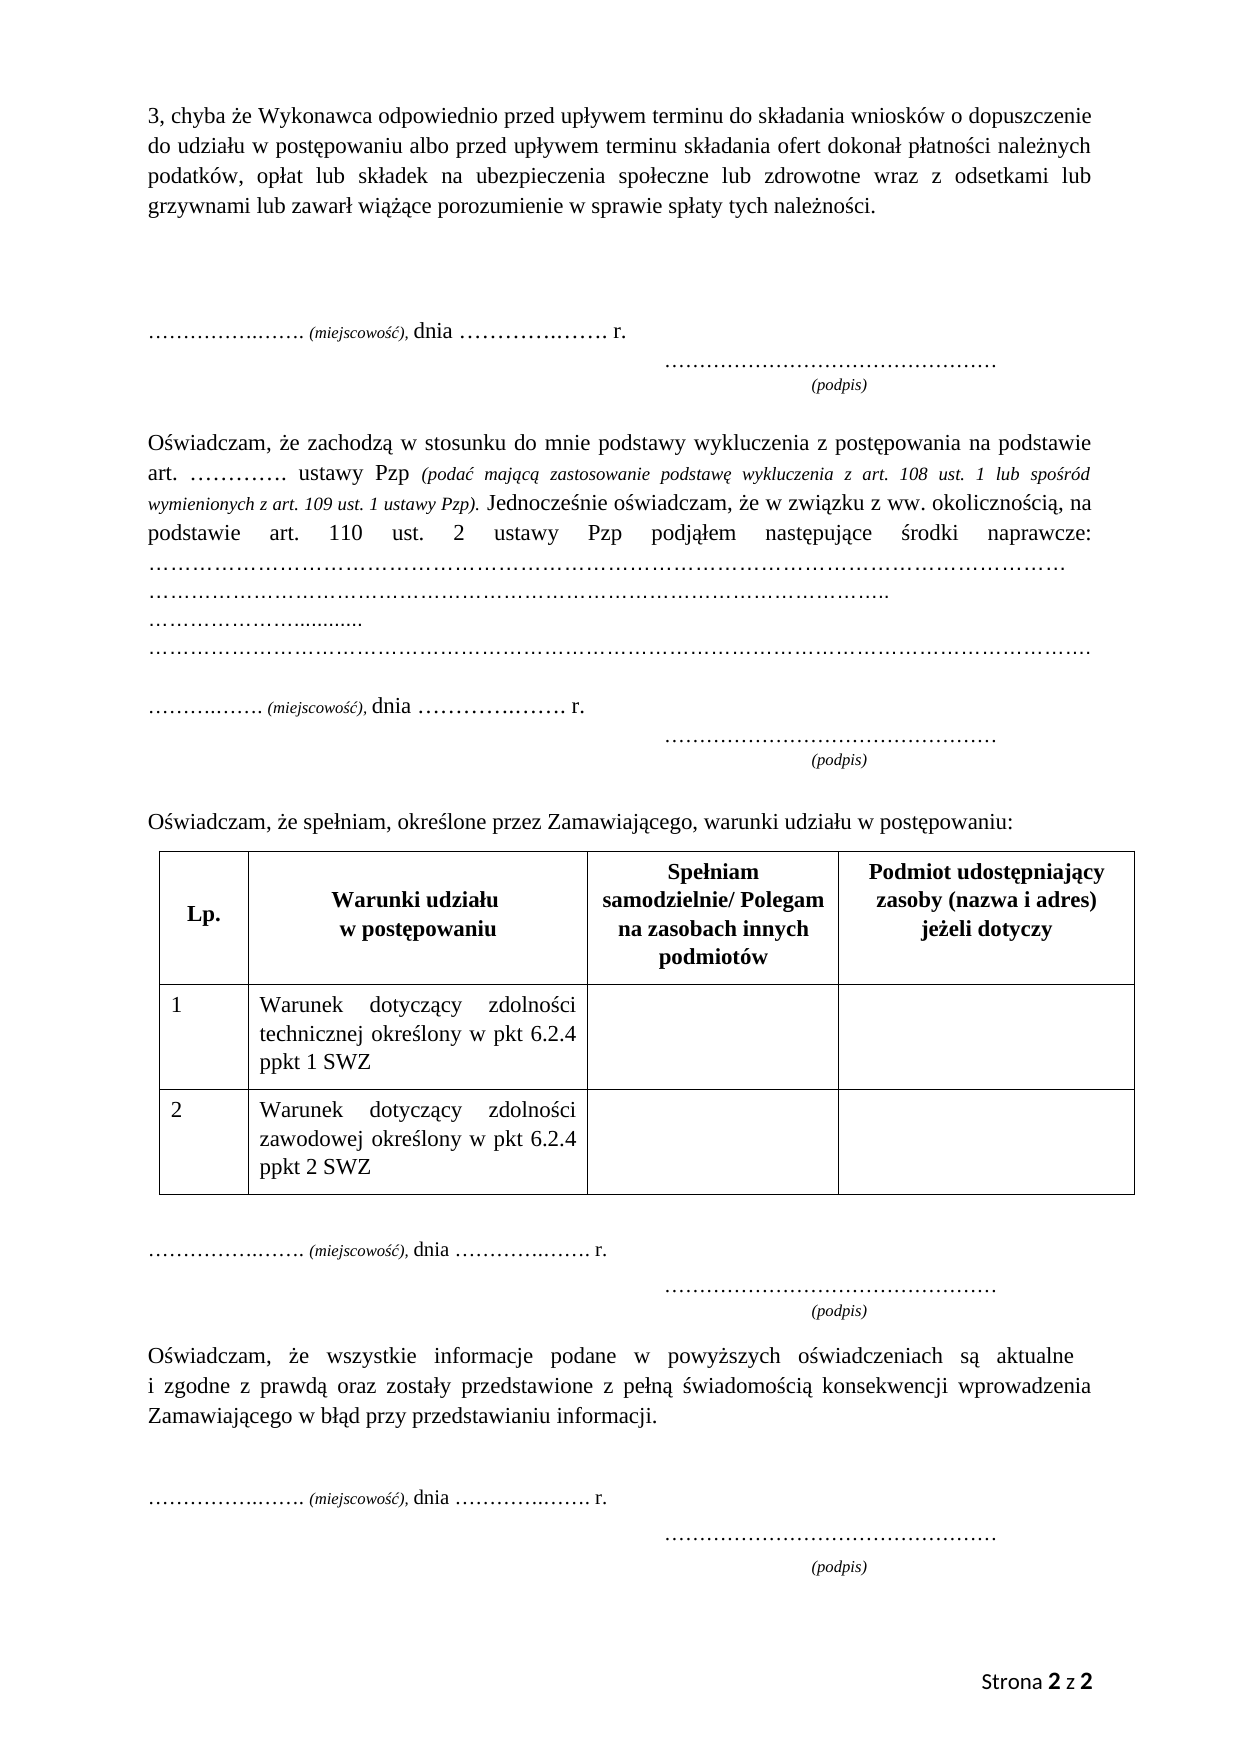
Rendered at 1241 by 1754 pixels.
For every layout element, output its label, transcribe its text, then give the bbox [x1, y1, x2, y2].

text ………………………………………… [148, 347, 1093, 372]
table_header Lp. [160, 852, 248, 984]
table_header Podmiot udostępniający zasoby (nazwa i adres) jeżeli dotyczy [839, 852, 1134, 984]
text (podpis) [738, 375, 1093, 394]
table_header Spełniam samodzielnie/ Polegam na zasobach innych podmiotów [588, 852, 838, 984]
text …………….……. (miejscowość), dnia ………….……. r. [148, 1485, 1093, 1509]
table_header Warunki udziału w postępowaniu [249, 852, 587, 984]
text (podpis) [738, 1300, 1093, 1319]
table_cell Warunek dotyczący zdolności technicznej określony w pkt 6.2.4 ppkt 1 SWZ [249, 985, 587, 1089]
table_cell Warunek dotyczący zdolności zawodowej określony w pkt 6.2.4 ppkt 2 SWZ [249, 1090, 587, 1194]
text …………….……. (miejscowość), dnia ………….……. r. [148, 1237, 1093, 1261]
text ………………………………………… [148, 1273, 1093, 1297]
table_cell [839, 985, 1134, 1089]
table_cell [588, 985, 838, 1089]
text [148, 102, 1093, 219]
table_cell [839, 1090, 1134, 1194]
text (podpis) [738, 750, 1093, 769]
text ……….……. (miejscowość), dnia ………….……. r. [148, 692, 1093, 719]
text Oświadczam, że zachodzą w stosunku do mnie podstawy wykluczenia z postępowania na podstawie art. …………. ustawy Pzp (podać mającą zastosowanie podstawę wykluczenia z art. 108 ust. 1 lub spośród wymienionych z art. 109 ust. 1 ustawy Pzp). Jednocześnie oświadczam, że w związku z ww. okolicznością, na podstawie art. 110 ust. 2 ustawy Pzp podjąłem następujące środki naprawcze: ……………………………………………………………………………………………………………………………………………………………………………………………………………..…………………............………………………………………………………………………………………………………………………. [148, 429, 1093, 658]
table_cell [588, 1090, 838, 1194]
text ………………………………………… [148, 722, 1093, 747]
text ………………………………………… [148, 1521, 1093, 1545]
text Oświadczam, że wszystkie informacje podane w powyższych oświadczeniach są aktualne i zgodne z prawdą oraz zostały przedstawione z pełną świadomością konsekwencji wprowadzenia Zamawiającego w błąd przy przedstawianiu informacji. [148, 1342, 1093, 1428]
text Oświadczam, że spełniam, określone przez Zamawiającego, warunki udziału w postępowaniu: [148, 808, 1093, 834]
text (podpis) [738, 1557, 1093, 1576]
table_cell 2 [160, 1090, 248, 1194]
text …………….……. (miejscowość), dnia ………….……. r. [148, 317, 1093, 344]
table_cell 1 [160, 985, 248, 1089]
